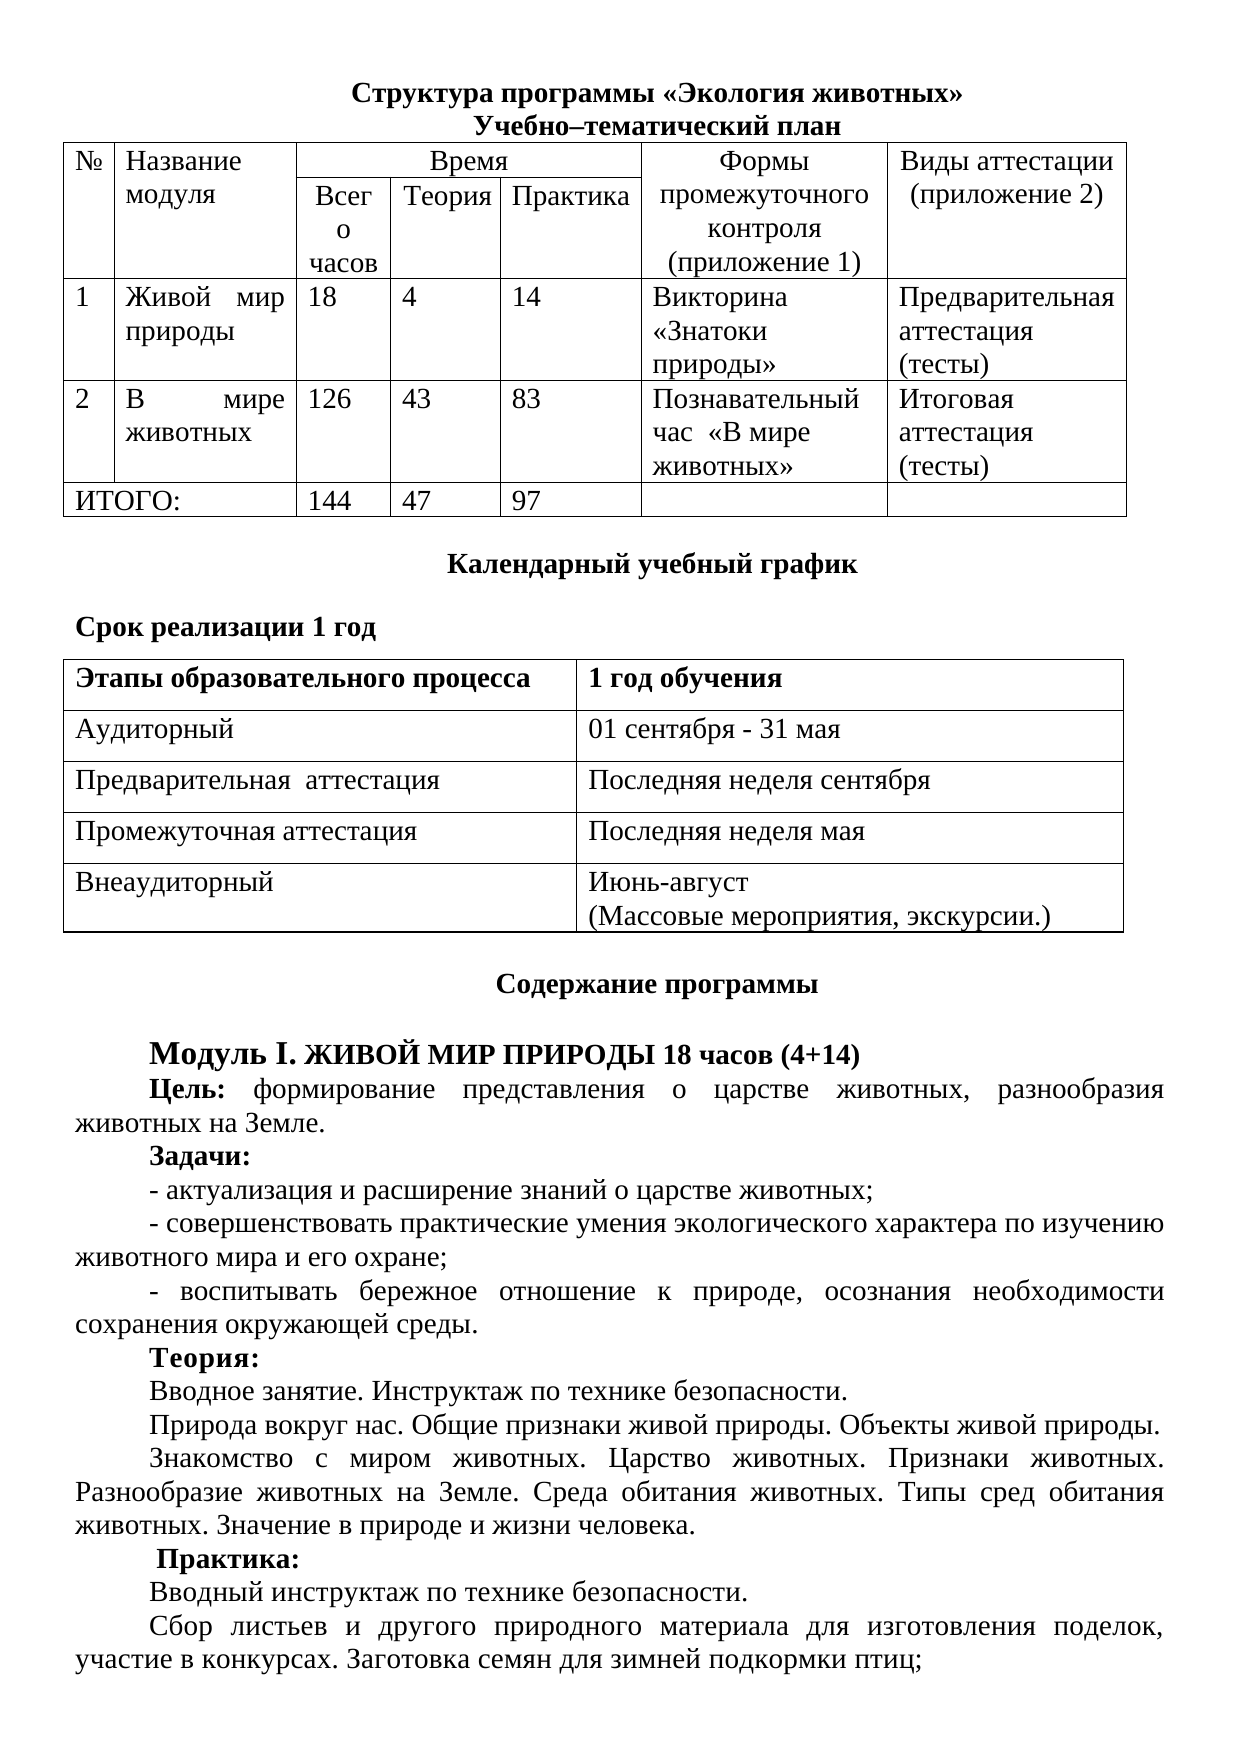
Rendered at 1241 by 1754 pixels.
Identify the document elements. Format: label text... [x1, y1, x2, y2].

text Вводное занятие. Инструктаж по технике безопасности. [75, 1373, 1165, 1407]
table_header 1 год обучения [577, 660, 1123, 710]
table_cell 4 [391, 279, 500, 380]
table_cell Предварительная аттестация [64, 762, 576, 812]
table_cell 97 [501, 483, 641, 516]
table_cell Внеаудиторный [64, 864, 576, 931]
table_header Этапы образовательного процесса [64, 660, 576, 710]
table_cell Итоговая аттестация (тесты) [888, 381, 1126, 482]
text Учебно–тематический план [75, 108, 1165, 142]
text Сбор листьев и другого природного материала для изготовления поделок, участие в конкурсах. Заготовка семян для зимней подкормки птиц; [75, 1608, 1165, 1675]
text - актуализация и расширение знаний о царстве животных; [75, 1172, 1165, 1206]
table_cell Викторина «Знатоки природы» [642, 279, 887, 380]
text - воспитывать бережное отношение к природе, осознания необходимости сохранения окружающей среды. [75, 1273, 1165, 1340]
table_cell 126 [297, 381, 390, 482]
text Задачи: [75, 1138, 1165, 1172]
table_cell 47 [391, 483, 500, 516]
table_cell Теория [391, 178, 500, 278]
table_cell 18 [297, 279, 390, 380]
table_cell 01 сентября - 31 мая [577, 711, 1123, 761]
table_cell ИТОГО: [64, 483, 296, 516]
table_cell Аудиторный [64, 711, 576, 761]
text Модуль I. ЖИВОЙ МИР ПРИРОДЫ 18 часов (4+14) [75, 1033, 1165, 1071]
table_cell 14 [501, 279, 641, 380]
table_cell В мире животных [115, 381, 296, 482]
text Вводный инструктаж по технике безопасности. [75, 1574, 1165, 1608]
table_cell 144 [297, 483, 390, 516]
table_cell Последняя неделя сентября [577, 762, 1123, 812]
table_cell Всего часов [297, 178, 390, 278]
text - совершенствовать практические умения экологического характера по изучению животного мира и его охране; [75, 1206, 1165, 1273]
text Практика: [75, 1541, 1165, 1574]
text Календарный учебный график [150, 546, 1155, 580]
table_header Формы промежуточного контроля (приложение 1) [642, 143, 887, 278]
table_cell 83 [501, 381, 641, 482]
table_cell 2 [64, 381, 114, 482]
table_header № [64, 143, 114, 278]
text Содержание программы [75, 966, 1165, 999]
table_header Название модуля [115, 143, 296, 278]
table_header Виды аттестации (приложение 2) [888, 143, 1126, 278]
table_cell Предварительная аттестация (тесты) [888, 279, 1126, 380]
table_cell Живой мир природы [115, 279, 296, 380]
text Срок реализации 1 год [75, 609, 1165, 643]
text Цель: формирование представления о царстве животных, разнообразия животных на Земле. [75, 1071, 1165, 1138]
table_cell Познавательный час «В мире животных» [642, 381, 887, 482]
table_cell 43 [391, 381, 500, 482]
text Теория: [75, 1340, 1165, 1373]
text Природа вокруг нас. Общие признаки живой природы. Объекты живой природы. [75, 1407, 1165, 1440]
table_cell [642, 483, 887, 516]
table_cell [888, 483, 1126, 516]
table_cell 1 [64, 279, 114, 380]
table_cell Последняя неделя мая [577, 813, 1123, 863]
table_cell Практика [501, 178, 641, 278]
table_cell Июнь-август (Массовые мероприятия, экскурсии.) [577, 864, 1123, 931]
table_header Время [297, 143, 641, 177]
table_cell Промежуточная аттестация [64, 813, 576, 863]
text Структура программы «Экология животных» [75, 75, 1165, 108]
text Знакомство с миром животных. Царство животных. Признаки животных. Разнообразие животных на Земле. Среда обитания животных. Типы сред обитания животных. Значение в природе и жизни человека. [75, 1440, 1165, 1541]
